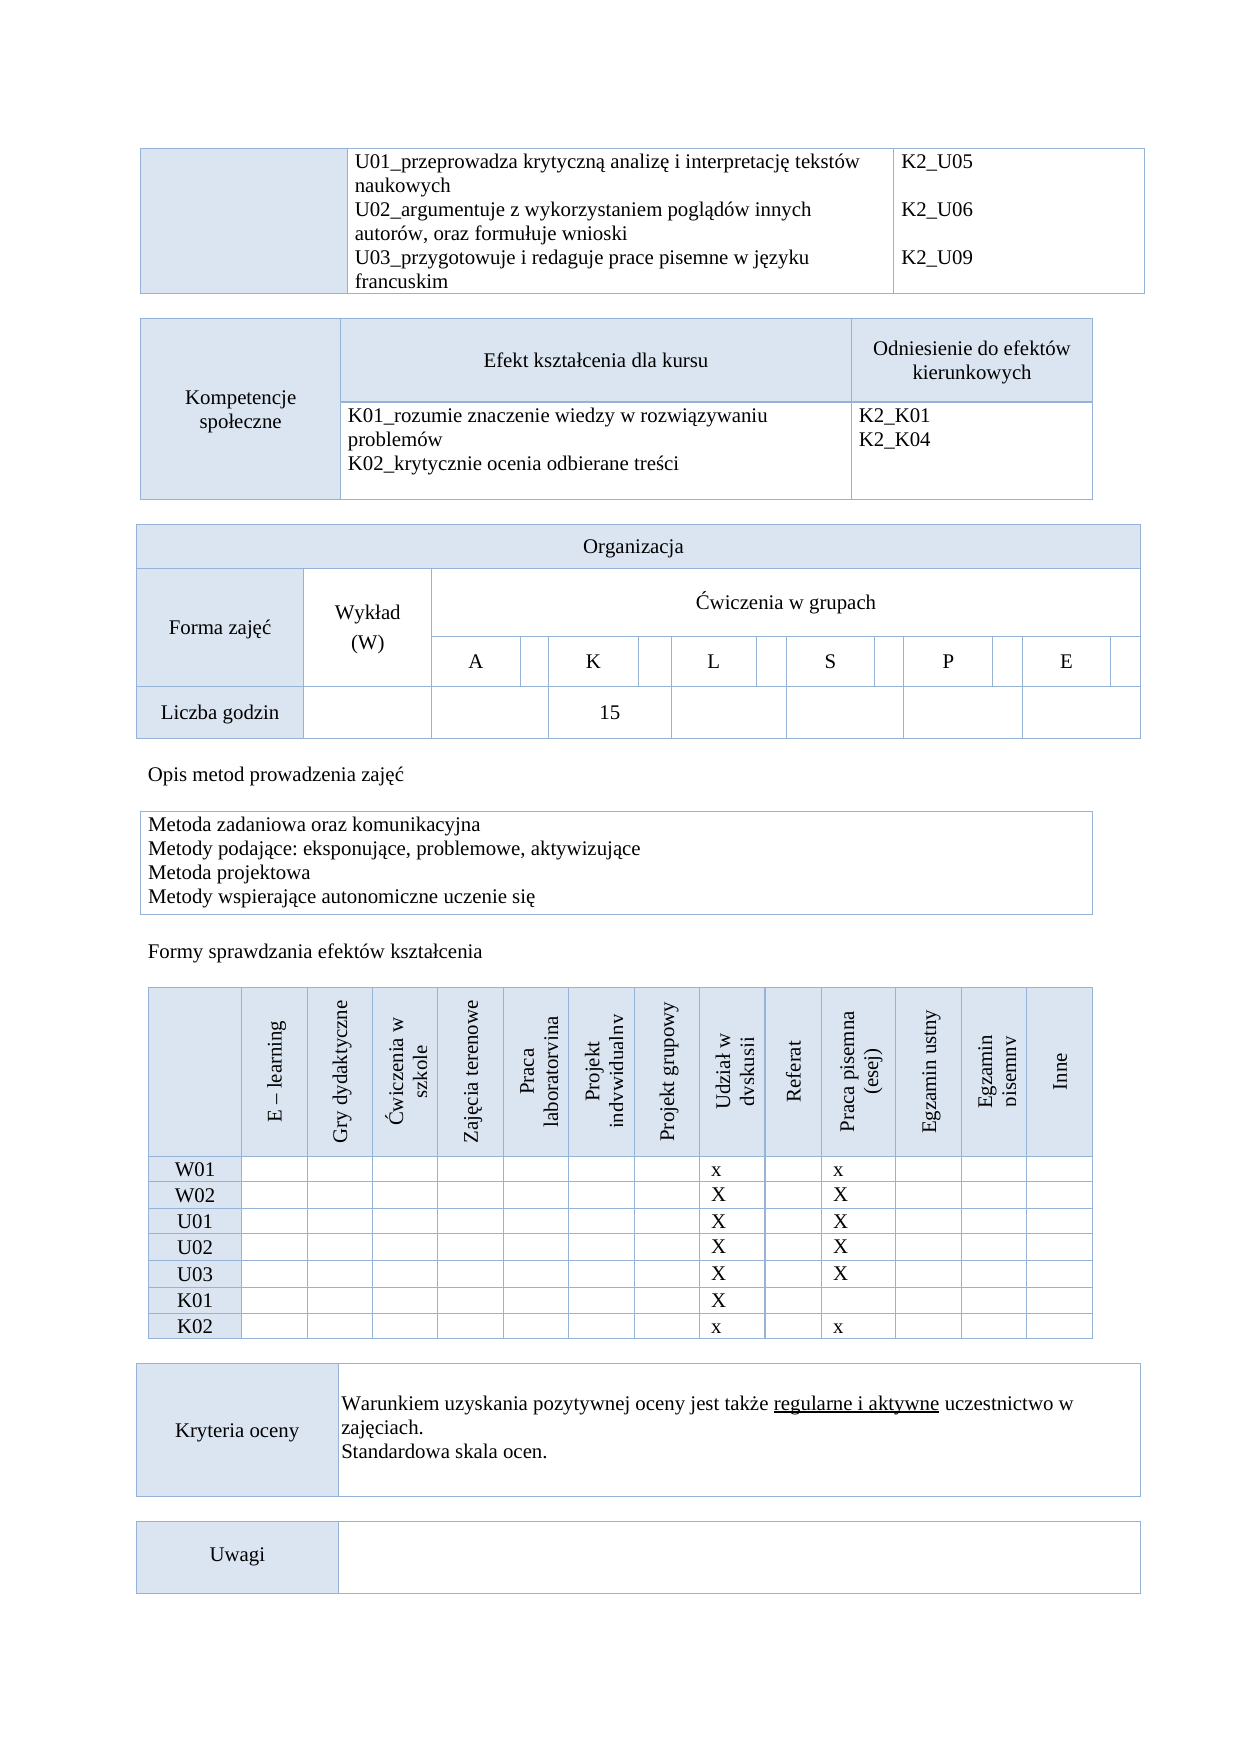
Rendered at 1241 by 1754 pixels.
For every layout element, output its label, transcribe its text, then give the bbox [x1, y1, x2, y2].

table_header [149, 988, 241, 1156]
table_cell [242, 1261, 307, 1287]
table_cell [304, 687, 431, 738]
table_cell W01 [149, 1157, 241, 1181]
table_cell U01 [149, 1209, 241, 1233]
table_cell P [904, 637, 992, 686]
table_cell [635, 1261, 699, 1287]
table_header Efekt kształcenia dla kursu [341, 319, 851, 401]
table_cell [875, 637, 903, 686]
table_cell [438, 1182, 503, 1208]
table_cell x [700, 1314, 764, 1338]
table_header Inne [1027, 988, 1092, 1156]
table_cell L [672, 637, 756, 686]
table_cell K01 [149, 1288, 241, 1313]
table_cell [569, 1157, 634, 1181]
table_cell [962, 1157, 1026, 1181]
table_cell X [700, 1209, 764, 1233]
table_cell [639, 637, 671, 686]
table_header Metoda zadaniowa oraz komunikacyjna Metody podające: eksponujące, problemowe, aktywizujące Metoda projektowa Metody wspierające autonomiczne uczenie się [141, 812, 1092, 914]
table_cell [1027, 1288, 1092, 1313]
table_cell [962, 1288, 1026, 1313]
table_cell [373, 1261, 437, 1287]
table_cell [373, 1209, 437, 1233]
table_header Praca laboratoryjna [504, 988, 568, 1156]
table_cell [896, 1288, 961, 1313]
table_cell [672, 687, 786, 738]
table_cell [438, 1157, 503, 1181]
table_header Uwagi [137, 1522, 338, 1593]
table_cell K [549, 637, 638, 686]
table_cell [904, 687, 1022, 738]
table_cell [504, 1209, 568, 1233]
table_cell [373, 1182, 437, 1208]
table_cell [308, 1209, 372, 1233]
table_cell [308, 1261, 372, 1287]
table_cell [504, 1234, 568, 1260]
table_cell [962, 1209, 1026, 1233]
table_cell K01_rozumie znaczenie wiedzy w rozwiązywaniu problemów K02_krytycznie ocenia odbierane treści [341, 403, 851, 499]
table_cell Forma zajęć [137, 569, 303, 686]
table_header Gry dydaktyczne [308, 988, 372, 1156]
table_cell X [700, 1234, 764, 1260]
table_cell [757, 637, 786, 686]
table_cell [635, 1209, 699, 1233]
table_cell [1027, 1209, 1092, 1233]
table_header Zajęcia terenowe [438, 988, 503, 1156]
table_cell [569, 1288, 634, 1313]
table_header [339, 1522, 1140, 1593]
table_cell [504, 1314, 568, 1338]
table_cell [1027, 1234, 1092, 1260]
table_cell K2_K01 K2_K04 [852, 403, 1092, 499]
table_cell [766, 1234, 821, 1260]
table_cell [373, 1157, 437, 1181]
table_cell [308, 1157, 372, 1181]
table_cell [635, 1288, 699, 1313]
table_cell [242, 1157, 307, 1181]
table_header Kryteria oceny [137, 1364, 338, 1496]
table_cell [438, 1314, 503, 1338]
table_cell [504, 1157, 568, 1181]
table_cell [1027, 1182, 1092, 1208]
table_cell [1023, 687, 1140, 738]
table_header E – learning [242, 988, 307, 1156]
table_cell [1027, 1157, 1092, 1181]
table_cell [504, 1182, 568, 1208]
table_cell [766, 1157, 821, 1181]
table_cell [766, 1314, 821, 1338]
table_cell [504, 1261, 568, 1287]
table_cell [962, 1261, 1026, 1287]
table_cell [896, 1182, 961, 1208]
table_cell [438, 1234, 503, 1260]
table_cell [373, 1288, 437, 1313]
table_cell [1111, 637, 1140, 686]
table_cell [432, 687, 548, 738]
table_cell K02 [149, 1314, 241, 1338]
table_cell [373, 1314, 437, 1338]
table_cell [308, 1234, 372, 1260]
table_cell X [822, 1234, 895, 1260]
table_cell [569, 1261, 634, 1287]
table_cell [1027, 1314, 1092, 1338]
table_cell Wykład (W) [304, 569, 431, 686]
table_header Warunkiem uzyskania pozytywnej oceny jest także regularne i aktywne uczestnictwo w zajęciach. Standardowa skala ocen. [339, 1364, 1140, 1496]
table_cell [896, 1314, 961, 1338]
table_cell [993, 637, 1022, 686]
table_cell X [822, 1182, 895, 1208]
table_cell [962, 1234, 1026, 1260]
table_cell [635, 1182, 699, 1208]
table_cell U03 [149, 1261, 241, 1287]
table_cell [438, 1261, 503, 1287]
table_cell E [1023, 637, 1110, 686]
table_cell [896, 1261, 961, 1287]
table_header Egzamin ustny [896, 988, 961, 1156]
table_header Odniesienie do efektów kierunkowych [852, 319, 1092, 401]
table_header Umiejętności [141, 149, 347, 293]
table_cell U01_przeprowadza krytyczną analizę i interpretację tekstów naukowych U02_argumentuje z wykorzystaniem poglądów innych autorów, oraz formułuje wnioski U03_przygotowuje i redaguje prace pisemne w języku francuskim [348, 149, 893, 293]
table_cell [438, 1288, 503, 1313]
table_cell [766, 1182, 821, 1208]
table_cell [308, 1182, 372, 1208]
table_cell X [822, 1209, 895, 1233]
table_cell x [822, 1314, 895, 1338]
table_header Organizacja [137, 525, 1140, 568]
table_cell [242, 1288, 307, 1313]
table_header Ćwiczenia w szkole [373, 988, 437, 1156]
table_cell [962, 1314, 1026, 1338]
table_cell [308, 1288, 372, 1313]
table_cell [569, 1314, 634, 1338]
table_cell K2_U05 K2_U06 K2_U09 [894, 149, 1144, 293]
table_cell X [700, 1182, 764, 1208]
table_header Praca pisemna (esej) [822, 988, 895, 1156]
table_cell [569, 1182, 634, 1208]
table_cell [521, 637, 548, 686]
table_cell [242, 1209, 307, 1233]
table_cell Liczba godzin [137, 687, 303, 738]
table_cell x [700, 1157, 764, 1181]
table_cell [242, 1234, 307, 1260]
table_cell [635, 1234, 699, 1260]
table_cell [242, 1314, 307, 1338]
table_cell [242, 1182, 307, 1208]
table_cell [438, 1209, 503, 1233]
table_header Referat [766, 988, 821, 1156]
table_cell X [822, 1261, 895, 1287]
table_cell U02 [149, 1234, 241, 1260]
table_cell [504, 1288, 568, 1313]
table_cell A [432, 637, 520, 686]
table_cell [896, 1157, 961, 1181]
table_header Projekt grupowy [635, 988, 699, 1156]
table_cell W02 [149, 1182, 241, 1208]
table_cell [962, 1182, 1026, 1208]
table_cell [896, 1234, 961, 1260]
table_cell [787, 687, 903, 738]
table_cell [569, 1209, 634, 1233]
table_cell [373, 1234, 437, 1260]
table_cell [766, 1261, 821, 1287]
table_cell X [700, 1288, 764, 1313]
table_cell [635, 1314, 699, 1338]
table_cell [569, 1234, 634, 1260]
table_cell Ćwiczenia w grupach [432, 569, 1140, 636]
table_header Projekt indywidualny [569, 988, 634, 1156]
table_header Udział w dyskusji [700, 988, 764, 1156]
table_cell X [700, 1261, 764, 1287]
table_cell S [787, 637, 874, 686]
table_cell [635, 1157, 699, 1181]
table_cell [1027, 1261, 1092, 1287]
table_header Kompetencje społeczne [141, 319, 340, 499]
table_cell 15 [549, 687, 671, 738]
text Opis metod prowadzenia zajęć [148, 762, 1093, 786]
table_cell x [822, 1157, 895, 1181]
table_cell [766, 1288, 821, 1313]
table_header Egzamin pisemny [962, 988, 1026, 1156]
table_cell [822, 1288, 895, 1313]
table_cell [896, 1209, 961, 1233]
table_cell [308, 1314, 372, 1338]
text Formy sprawdzania efektów kształcenia [148, 939, 1093, 963]
table_cell [766, 1209, 821, 1233]
